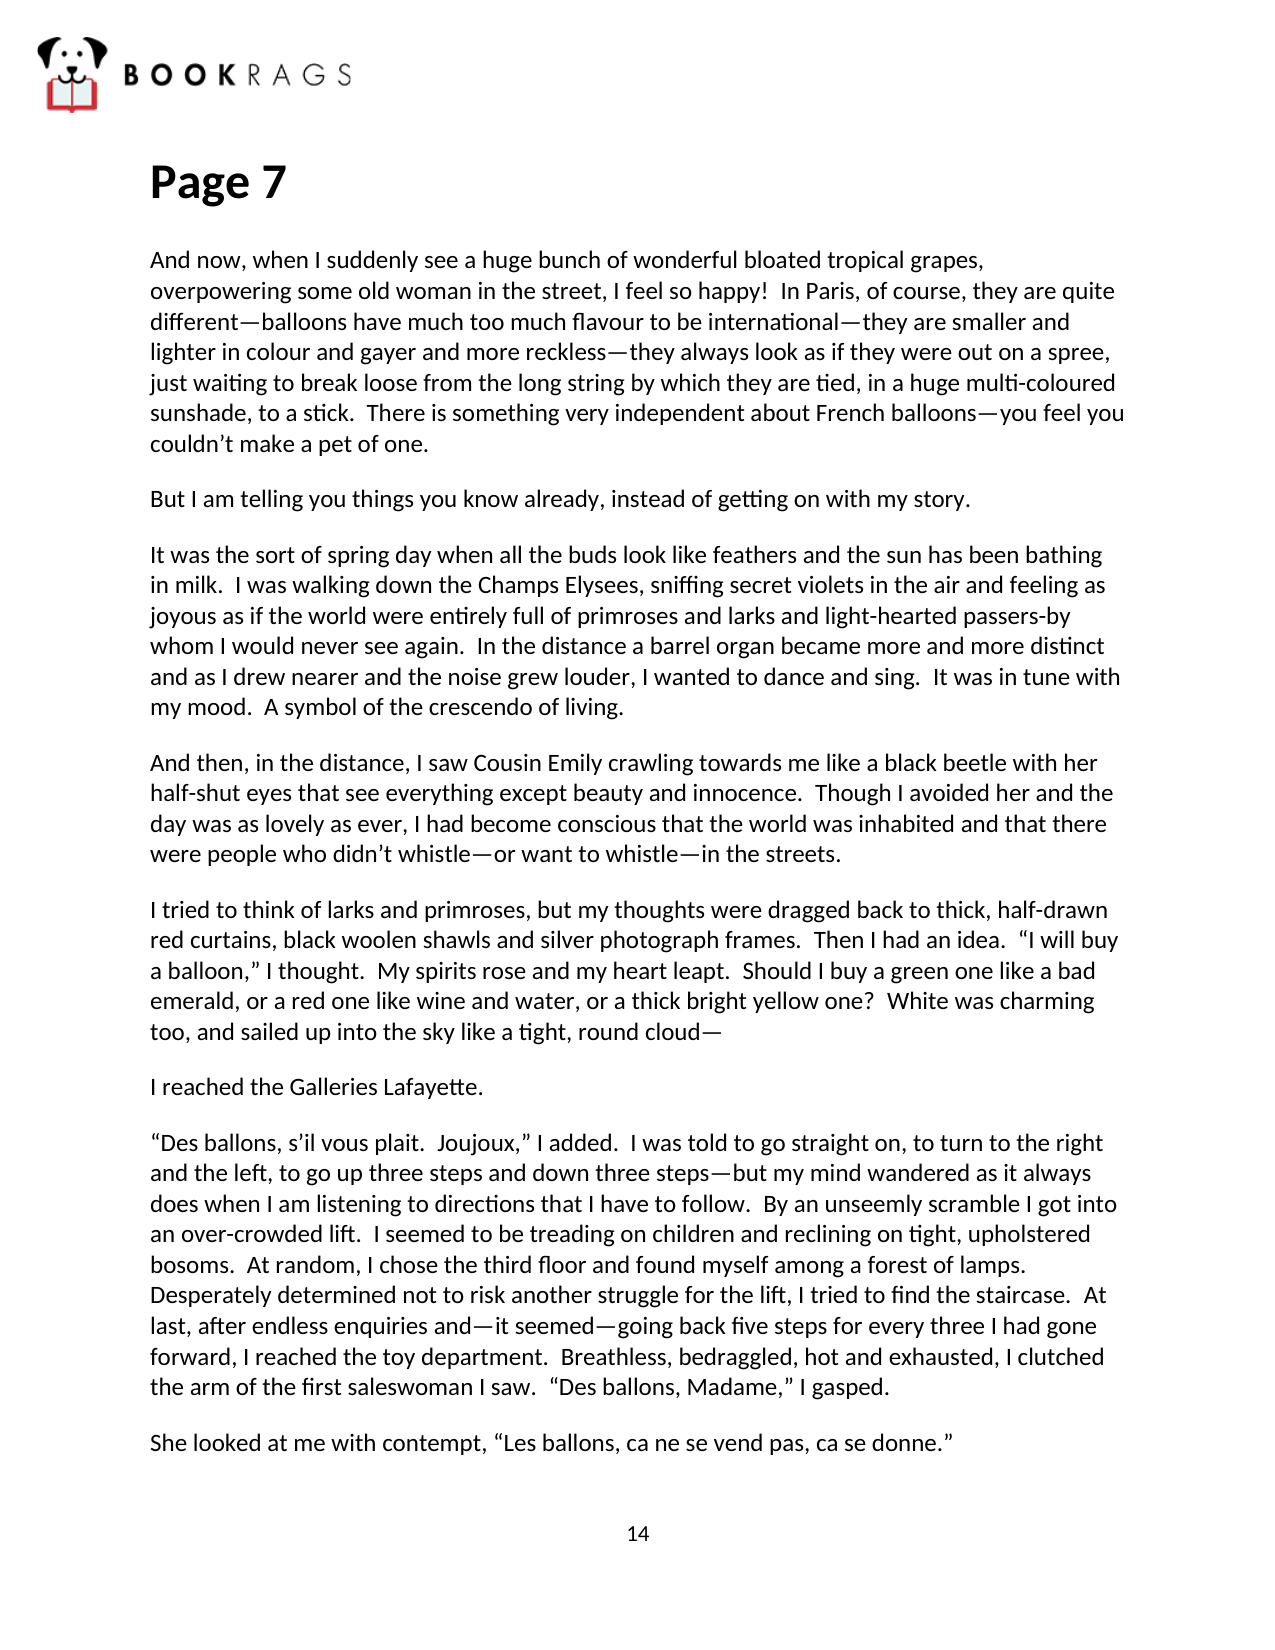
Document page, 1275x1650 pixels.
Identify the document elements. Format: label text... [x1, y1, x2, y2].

text I reached the Galleries Lafayette. [150, 1072, 1125, 1102]
text She looked at me with contempt, “Les ballons, ca ne se vend pas, ca se donne.” [150, 1427, 1125, 1457]
picture [37, 37, 351, 113]
text It was the sort of spring day when all the buds look like feathers and the sun has been bathing in milk. I was walking down the Champs Elysees, sniffing secret violets in the air and feeling as joyous as if the world were entirely full of primroses and larks and light-hearted passers-by whom I would never see again. In the distance a barrel organ became more and more distinct and as I drew nearer and the noise grew louder, I wanted to dance and sing. It was in tune with my mood. A symbol of the crescendo of living. [150, 539, 1125, 722]
text And then, in the distance, I saw Cousin Emily crawling towards me like a black beetle with her half-shut eyes that see everything except beauty and innocence. Though I avoided her and the day was as lovely as ever, I had become conscious that the world was inhabited and that there were people who didn’t whistle—­or want to whistle—­in the streets. [150, 747, 1125, 869]
text But I am telling you things you know already, instead of getting on with my story. [150, 483, 1125, 514]
text “Des ballons, s’il vous plait. Joujoux,” I added. I was told to go straight on, to turn to the right and the left, to go up three steps and down three steps—­but my mind wandered as it always does when I am listening to directions that I have to follow. By an unseemly scramble I got into an over-crowded lift. I seemed to be treading on children and reclining on tight, upholstered bosoms. At random, I chose the third floor and found myself among a forest of lamps. Desperately determined not to risk another struggle for the lift, I tried to find the staircase. At last, after endless enquiries and—­it seemed—­going back five steps for every three I had gone forward, I reached the toy department. Breathless, bedraggled, hot and exhausted, I clutched the arm of the first saleswoman I saw. “Des ballons, Madame,” I gasped. [150, 1127, 1125, 1402]
text I tried to think of larks and primroses, but my thoughts were dragged back to thick, half-drawn red curtains, black woolen shawls and silver photograph frames. Then I had an idea. “I will buy a balloon,” I thought. My spirits rose and my heart leapt. Should I buy a green one like a bad emerald, or a red one like wine and water, or a thick bright yellow one? White was charming too, and sailed up into the sky like a tight, round cloud—­ [150, 894, 1125, 1047]
text Page 7 [150, 150, 1125, 211]
text And now, when I suddenly see a huge bunch of wonderful bloated tropical grapes, overpowering some old woman in the street, I feel so happy! In Paris, of course, they are quite different—­balloons have much too much flavour to be international—­they are smaller and lighter in colour and gayer and more reckless—­they always look as if they were out on a spree, just waiting to break loose from the long string by which they are tied, in a huge multi-coloured sunshade, to a stick. There is something very independent about French balloons—­you feel you couldn’t make a pet of one. [150, 244, 1125, 458]
